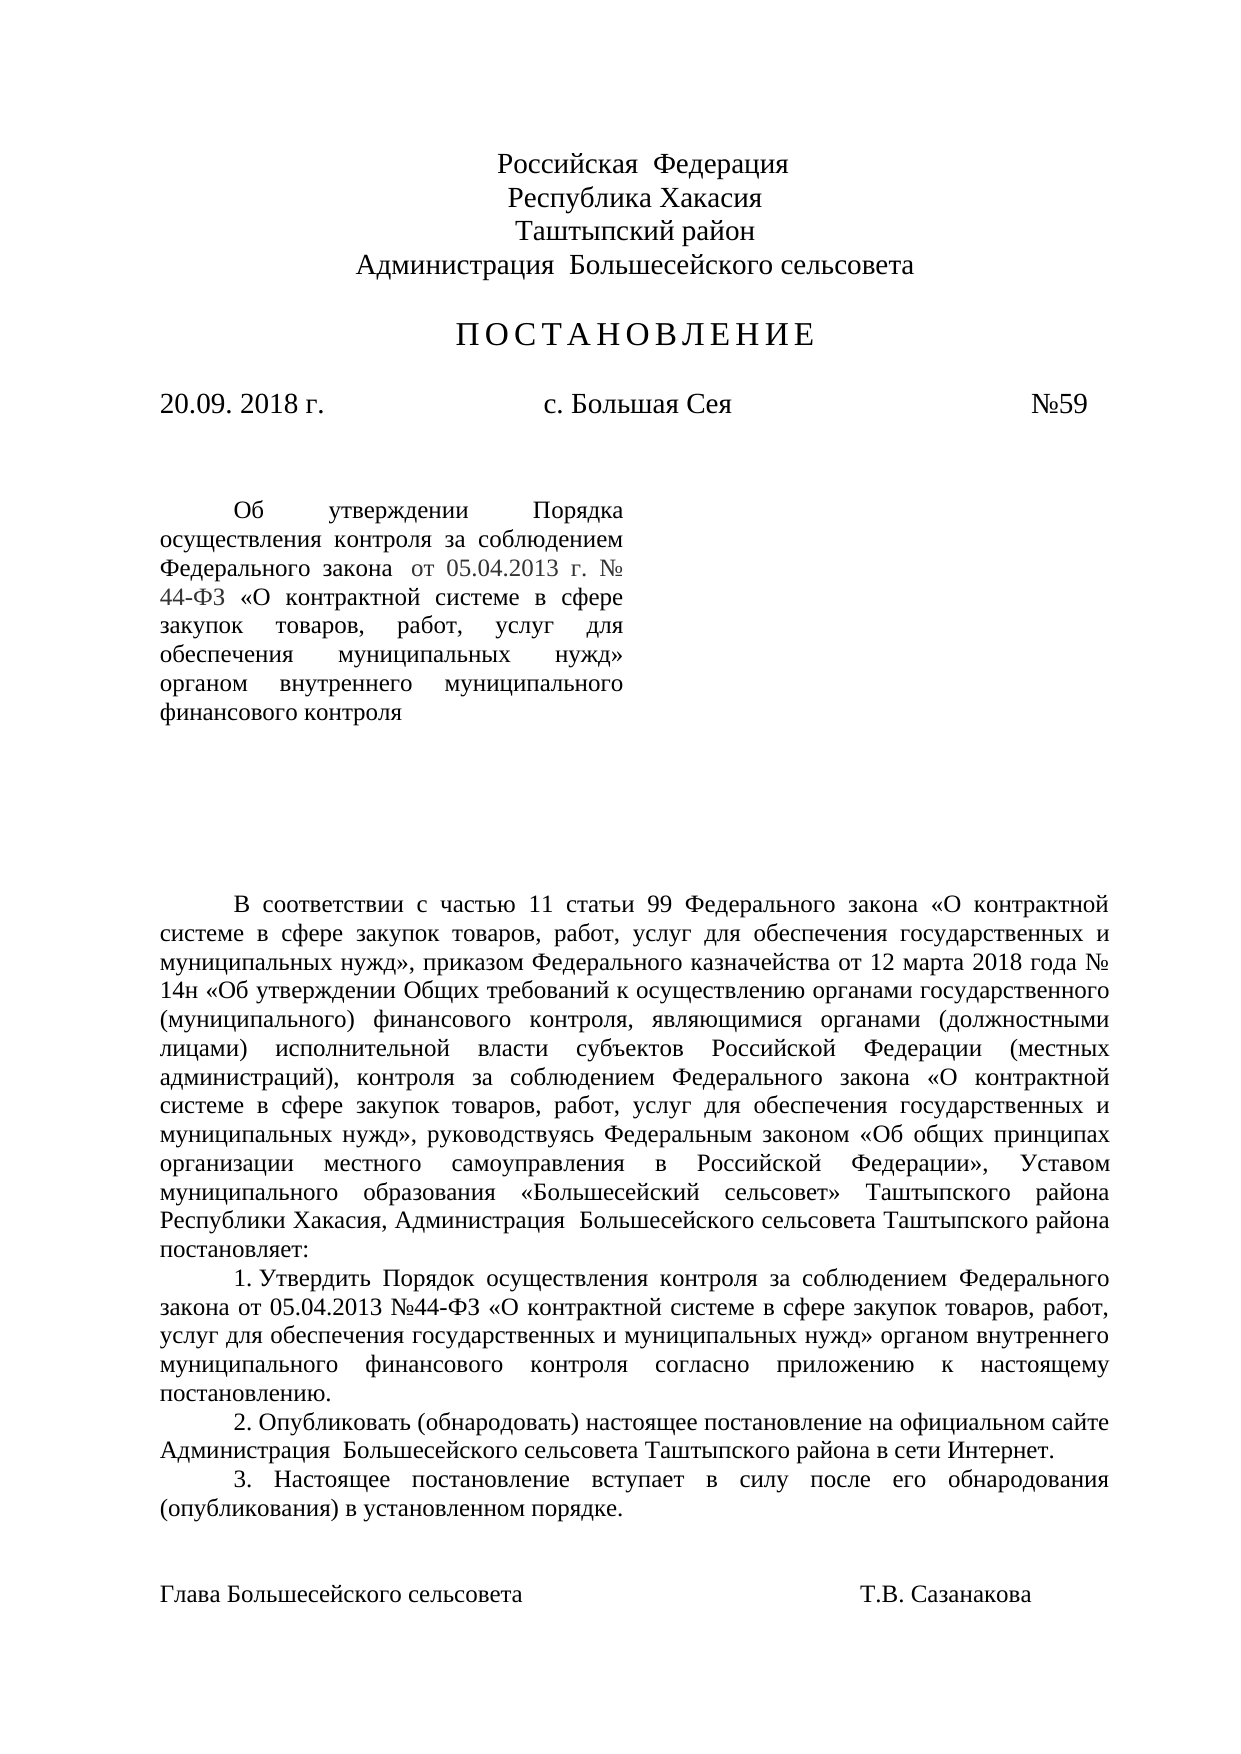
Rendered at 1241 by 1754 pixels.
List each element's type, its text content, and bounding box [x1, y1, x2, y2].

text Республика Хакасия [159, 180, 1110, 213]
text 20.09. 2018 г. с. Большая Сея №59 [159, 386, 1110, 419]
text 2. Опубликовать (обнародовать) настоящее постановление на официальном сайте Администрация Большесейского сельсовета Таштыпского района в сети Интернет. [159, 1407, 1110, 1464]
text Администрация Большесейского сельсовета [159, 247, 1110, 280]
text В соответствии с частью 11 статьи 99 Федерального закона «О контрактной системе в сфере закупок товаров, работ, услуг для обеспечения государственных и муниципальных нужд», приказом Федерального казначейства от 12 марта 2018 года № 14н «Об утверждении Общих требований к осуществлению органами государственного (муниципального) финансового контроля, являющимися органами (должностными лицами) исполнительной власти субъектов Российской Федерации (местных администраций), контроля за соблюдением Федерального закона «О контрактной системе в сфере закупок товаров, работ, услуг для обеспечения государственных и муниципальных нужд», руководствуясь Федеральным законом «Об общих принципах организации местного самоуправления в Российской Федерации», Уставом муниципального образования «Большесейский сельсовет» Таштыпского района Республики Хакасия, Администрация Большесейского сельсовета Таштыпского района постановляет: [159, 889, 1110, 1263]
text Российская Федерация [175, 146, 1110, 180]
text 1. Утвердить Порядок осуществления контроля за соблюдением Федерального закона от 05.04.2013 №44-ФЗ «О контрактной системе в сфере закупок товаров, работ, услуг для обеспечения государственных и муниципальных нужд» органом внутреннего муниципального финансового контроля согласно приложению к настоящему постановлению. [159, 1263, 1110, 1407]
text Таштыпский район [159, 213, 1110, 247]
table_header Об утверждении Порядка осуществления контроля за соблюдением Федерального закона от 05.04.2013 г. № 44-ФЗ «О контрактной системе в сфере закупок товаров, работ, услуг для обеспечения муниципальных нужд» органом внутреннего муниципального финансового контроля [148, 495, 635, 759]
text 3. Настоящее постановление вступает в силу после его обнародования (опубликования) в установленном порядке. [159, 1464, 1110, 1522]
text Глава Большесейского сельсовета Т.В. Сазанакова [159, 1579, 1110, 1608]
text ПОСТАНОВЛЕНИЕ [159, 314, 1110, 352]
